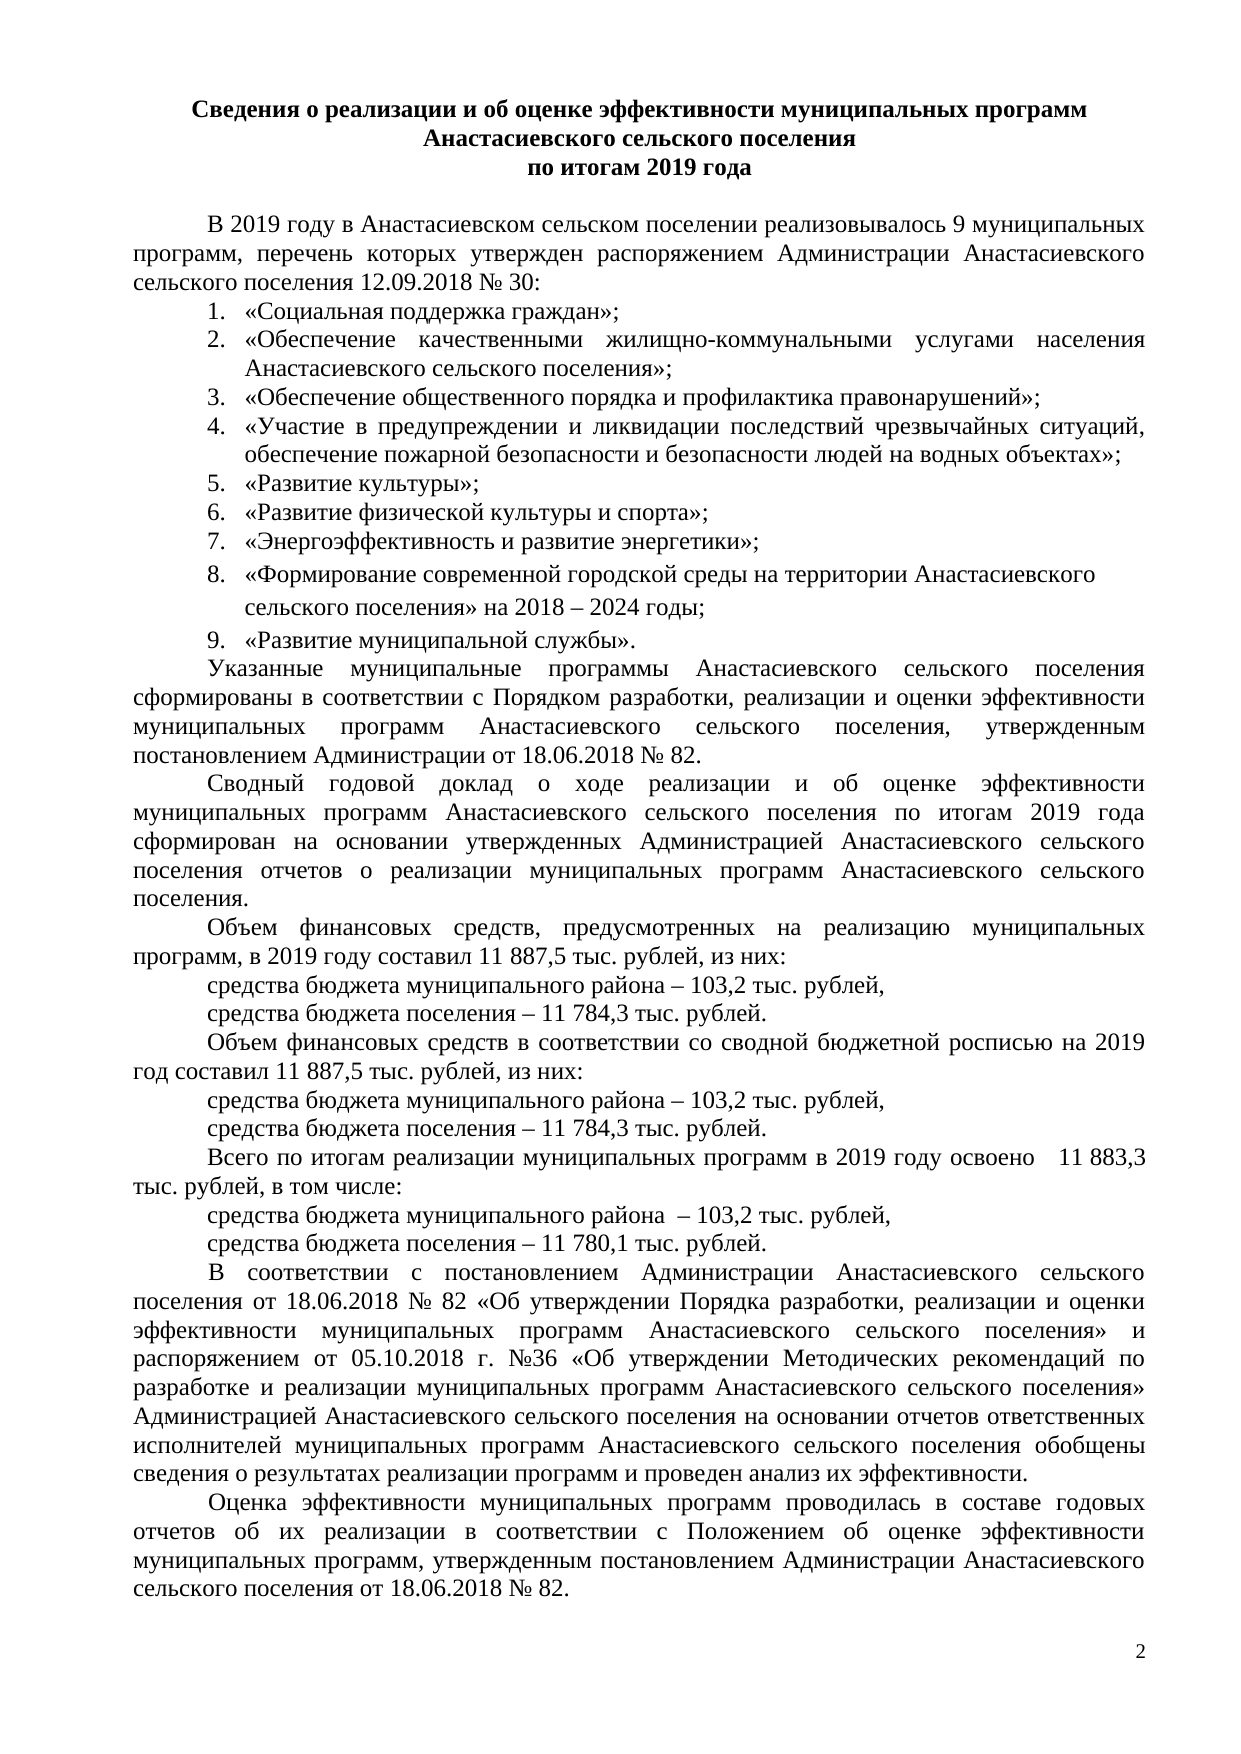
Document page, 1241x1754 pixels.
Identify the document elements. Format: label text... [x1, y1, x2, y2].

list «Обеспечение общественного порядка и профилактика правонарушений»; [207, 382, 1146, 411]
list «Развитие физической культуры и спорта»; [207, 497, 1146, 526]
list В 2019 году в Анастасиевском сельском поселении реализовывалось 9 муниципальных программ, перечень которых утвержден распоряжением Администрации Анастасиевского сельского поселения 12.09.2018 № 30: [133, 209, 1146, 296]
text Оценка эффективности муниципальных программ проводилась в составе годовых отчетов об их реализации в соответствии с Положением об оценке эффективности муниципальных программ, утвержденным постановлением Администрации Анастасиевского сельского поселения от 18.06.2018 № 82. [133, 1487, 1146, 1602]
list средства бюджета муниципального района – 103,2 тыс. рублей, [207, 1200, 1146, 1228]
list средства бюджета муниципального района – 103,2 тыс. рублей, [207, 970, 1146, 998]
list «Энергоэффективность и развитие энергетики»; [207, 526, 1152, 554]
text Сведения о реализации и об оценке эффективности муниципальных программ Анастасиевского сельского поселения [133, 94, 1146, 152]
text В соответствии с постановлением Администрации Анастасиевского сельского поселения от 18.06.2018 № 82 «Об утверждении Порядка разработки, реализации и оценки эффективности муниципальных программ Анастасиевского сельского поселения» и распоряжением от 05.10.2018 г. №36 «Об утверждении Методических рекомендаций по разработке и реализации муниципальных программ Анастасиевского сельского поселения» Администрацией Анастасиевского сельского поселения на основании отчетов ответственных исполнителей муниципальных программ Анастасиевского сельского поселения обобщены сведения о результатах реализации программ и проведен анализ их эффективности. [133, 1257, 1146, 1487]
list средства бюджета поселения – 11 780,1 тыс. рублей. [207, 1228, 1146, 1257]
list Объем финансовых средств в соответствии со сводной бюджетной росписью на 2019 год составил 11 887,5 тыс. рублей, из них: [133, 1027, 1146, 1085]
text Указанные муниципальные программы Анастасиевского сельского поселения сформированы в соответствии с Порядком разработки, реализации и оценки эффективности муниципальных программ Анастасиевского сельского поселения, утвержденным постановлением Администрации от 18.06.2018 № 82. [133, 653, 1146, 768]
list средства бюджета поселения – 11 784,3 тыс. рублей. [207, 1113, 1146, 1142]
list «Развитие муниципальной службы». [207, 625, 1146, 653]
list «Формирование современной городской среды на территории Анастасиевского сельского поселения» на 2018 – 2024 годы; [207, 559, 1152, 621]
list Всего по итогам реализации муниципальных программ в 2019 году освоено 11 883,3 тыс. рублей, в том числе: [133, 1142, 1146, 1200]
list «Развитие культуры»; [207, 468, 1146, 497]
text по итогам 2019 года [133, 152, 1146, 181]
list Объем финансовых средств, предусмотренных на реализацию муниципальных программ, в 2019 году составил 11 887,5 тыс. рублей, из них: [133, 912, 1146, 970]
list «Участие в предупреждении и ликвидации последствий чрезвычайных ситуаций, обеспечение пожарной безопасности и безопасности людей на водных объектах»; [207, 411, 1146, 468]
list Сводный годовой доклад о ходе реализации и об оценке эффективности муниципальных программ Анастасиевского сельского поселения по итогам 2019 года сформирован на основании утвержденных Администрацией Анастасиевского сельского поселения отчетов о реализации муниципальных программ Анастасиевского сельского поселения. [133, 768, 1146, 912]
list «Социальная поддержка граждан»; [207, 296, 1146, 324]
list средства бюджета муниципального района – 103,2 тыс. рублей, [207, 1085, 1146, 1113]
list «Обеспечение качественными жилищно-коммунальными услугами населения Анастасиевского сельского поселения»; [207, 324, 1146, 382]
list средства бюджета поселения – 11 784,3 тыс. рублей. [207, 998, 1146, 1027]
